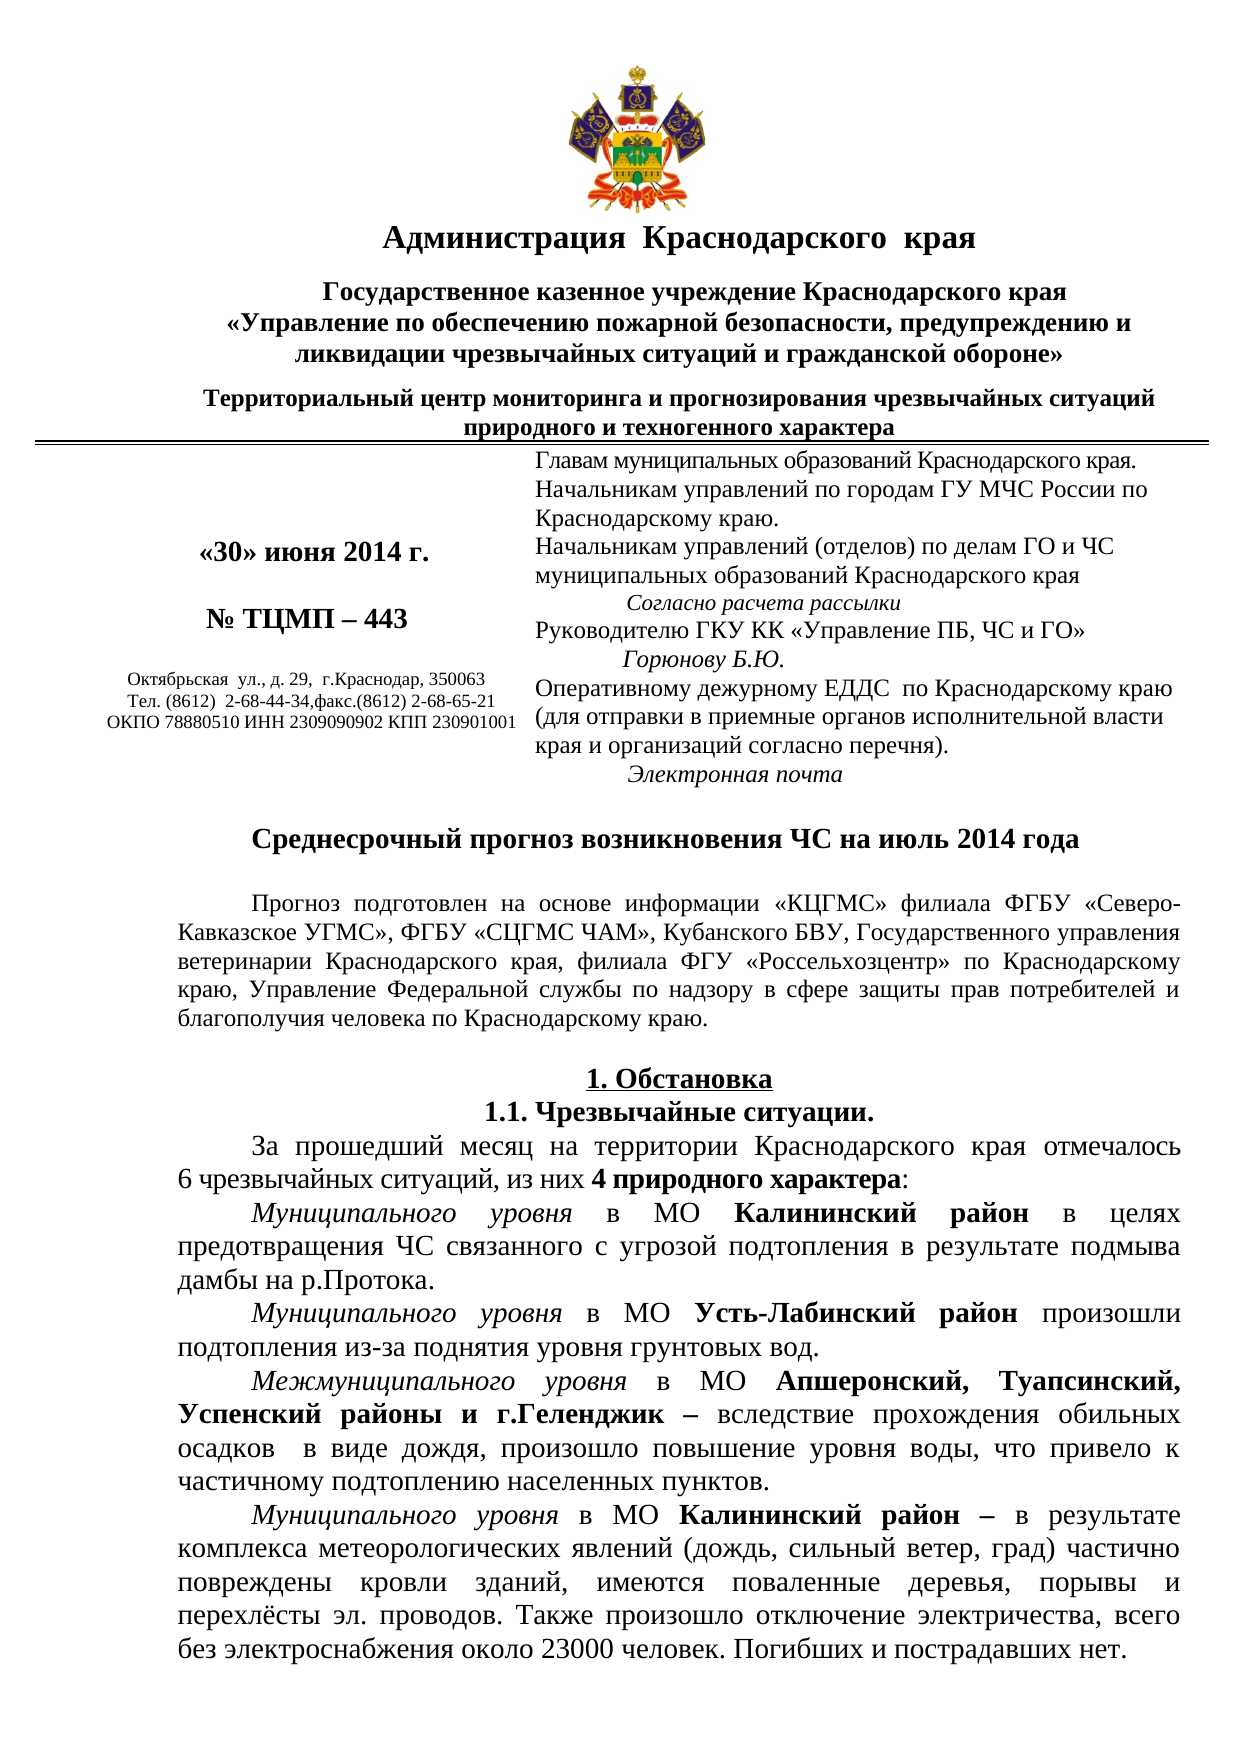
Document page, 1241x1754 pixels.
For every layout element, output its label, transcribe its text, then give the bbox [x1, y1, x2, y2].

text Среднесрочный прогноз возникновения ЧС на июль 2014 года [177, 821, 1181, 855]
picture [568, 65, 705, 213]
text Территориальный центр мониторинга и прогнозирования чрезвычайных ситуаций природного и техногенного характера [177, 383, 1181, 440]
text Прогноз подготовлен на основе информации «КЦГМС» филиала ФГБУ «Северо-Кавказское УГМС», ФГБУ «СЦГМС ЧАМ», Кубанского БВУ, Государственного управления ветеринарии Краснодарского края, филиала ФГУ «Россельхозцентр» по Краснодарскому краю, Управление Федеральной службы по надзору в сфере защиты прав потребителей и благополучия человека по Краснодарскому краю. [177, 888, 1181, 1032]
table_header Главам муниципальных образований Краснодарского края. Начальникам управлений по городам ГУ МЧС России по Краснодарскому краю. Начальникам управлений (отделов) по делам ГО и ЧС муниципальных образований Краснодарского края Согласно расчета рассылки Руководителю ГКУ КК «Управление ПБ, ЧС и ГО» Горюнову Б.Ю. Оперативному дежурному ЕДДС по Краснодарскому краю (для отправки в приемные органов исполнительной власти края и организаций согласно перечня). Электронная почта [528, 445, 1208, 821]
text «Управление по обеспечению пожарной безопасности, предупреждению и ликвидации чрезвычайных ситуаций и гражданской обороне» [177, 306, 1181, 368]
text Межмуниципального уровня в МО Апшеронский, Туапсинский, Успенский районы и г.Геленджик – вследствие прохождения обильных осадков в виде дождя, произошло повышение уровня воды, что привело к частичному подтоплению населенных пунктов. [177, 1363, 1181, 1497]
text За прошедший месяц на территории Краснодарского края отмечалось 6 чрезвычайных ситуаций, из них 4 природного характера: [177, 1128, 1181, 1195]
text Администрация Краснодарского края [177, 218, 1181, 256]
table_header «30» июня 2014 г. № ТЦМП – 443 Октябрьская ул., д. 29, г.Краснодар, 350063 Тел. (8612) 2-68-44-34,факс.(8612) 2-68-65-21 ОКПО 78880510 ИНН 2309090902 КПП 230901001 [35, 445, 527, 821]
text Муниципального уровня в МО Калининский район в целях предотвращения ЧС связанного с угрозой подтопления в результате подмыва дамбы на р.Протока. [177, 1195, 1181, 1296]
text 1.1. Чрезвычайные ситуации. [177, 1094, 1181, 1128]
text Муниципального уровня в МО Калининский район – в результате комплекса метеорологических явлений (дождь, сильный ветер, град) частично повреждены кровли зданий, имеются поваленные деревья, порывы и перехлёсты эл. проводов. Также произошло отключение электричества, всего без электроснабжения около 23000 человек. Погибших и пострадавших нет. [177, 1497, 1181, 1664]
text 1. Обстановка [177, 1061, 1181, 1094]
text Государственное казенное учреждение Краснодарского края [177, 275, 1181, 306]
text Муниципального уровня в МО Усть-Лабинский район произошли подтопления из-за поднятия уровня грунтовых вод. [177, 1296, 1181, 1363]
